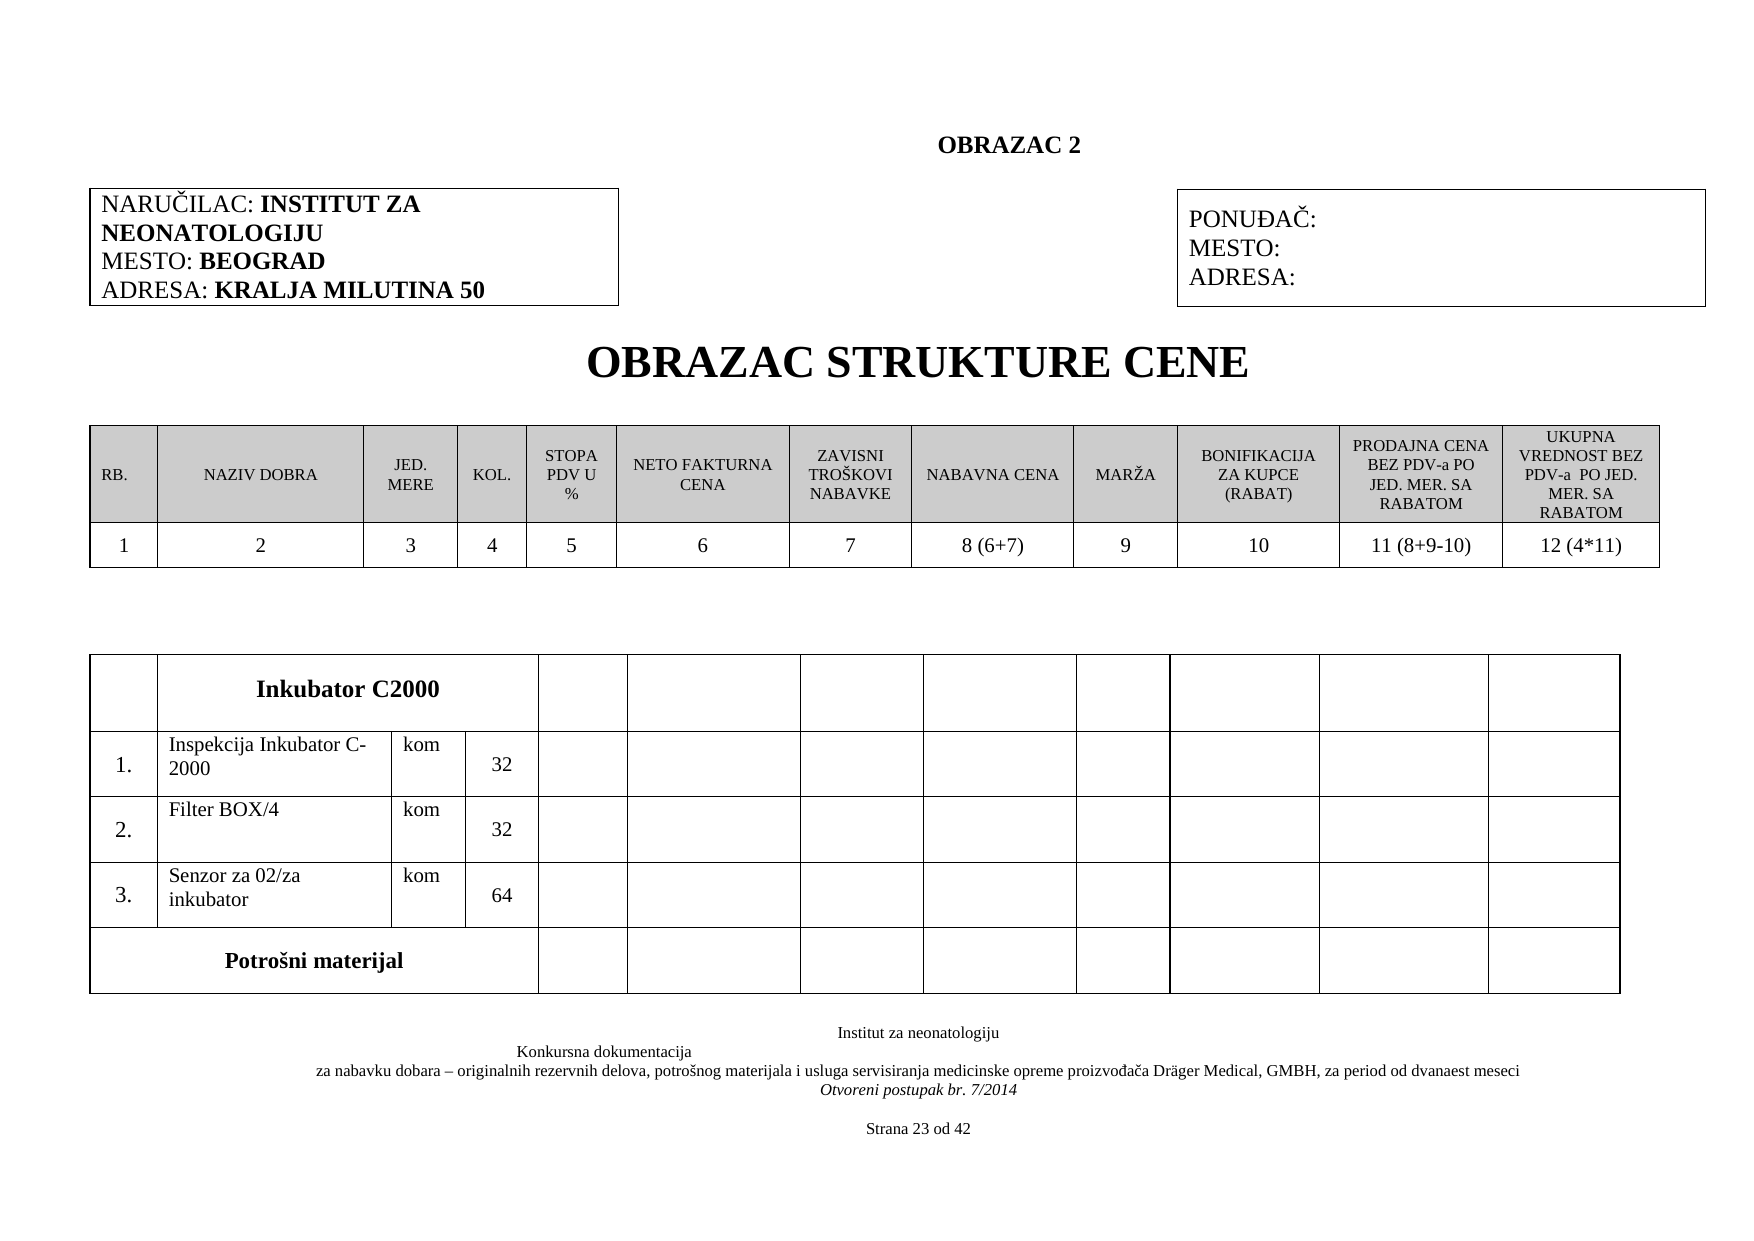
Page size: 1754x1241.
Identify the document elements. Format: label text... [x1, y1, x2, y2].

table_header NAZIV DOBRA [158, 426, 363, 522]
table_header Inkubator C2000 [158, 655, 538, 731]
table_cell [628, 863, 800, 927]
table_cell [539, 863, 627, 927]
table_cell [539, 732, 627, 796]
text OBRAZAC STRUKTURE CENE [112, 334, 1724, 387]
table_cell [1077, 928, 1169, 992]
table_header [1320, 655, 1488, 731]
table_cell 9 [1074, 523, 1177, 567]
table_cell [1489, 732, 1619, 796]
table_cell 1. [91, 732, 157, 796]
table_header [539, 655, 627, 731]
table_header [1489, 655, 1619, 731]
table_cell [1171, 863, 1319, 927]
table_cell Inspekcija Inkubator C-2000 [158, 732, 391, 796]
table_header NETO FAKTURNA CENA [617, 426, 789, 522]
table_cell 32 [466, 797, 538, 862]
table_header UKUPNA VREDNOST BEZ PDV-a PO JED. MER. SA RABATOM [1503, 426, 1659, 522]
table_cell [628, 732, 800, 796]
table_cell kom [392, 797, 465, 862]
table_header ZAVISNI TROŠKOVI NABAVKE [790, 426, 911, 522]
table_header [924, 655, 1076, 731]
table_cell [1171, 797, 1319, 862]
table_header [1171, 655, 1319, 731]
table_cell [924, 732, 1076, 796]
table_cell [1320, 797, 1488, 862]
table_cell 11 (8+9-10) [1340, 523, 1502, 567]
table_header STOPA PDV U % [527, 426, 616, 522]
table_cell 6 [617, 523, 789, 567]
table_cell [1320, 928, 1488, 992]
table_header MARŽA [1074, 426, 1177, 522]
table_cell [924, 797, 1076, 862]
table_cell Senzor za 02/za inkubator [158, 863, 391, 927]
table_header [91, 655, 157, 731]
table_cell 5 [527, 523, 616, 567]
table_cell [1489, 928, 1619, 992]
table_header PRODAJNA CENA BEZ PDV-a PO JED. MER. SA RABATOM [1340, 426, 1502, 522]
table_cell 7 [790, 523, 911, 567]
table_cell 32 [466, 732, 538, 796]
table_header [628, 655, 800, 731]
table_cell [1077, 797, 1169, 862]
text OBRAZAC 2 [112, 130, 1724, 159]
table_cell [924, 928, 1076, 992]
table_cell [1320, 863, 1488, 927]
table_cell [539, 797, 627, 862]
table_cell [1077, 732, 1169, 796]
table_cell [628, 797, 800, 862]
table_cell [628, 928, 800, 992]
table_header NABAVNA CENA [912, 426, 1073, 522]
table_cell kom [392, 863, 465, 927]
table_cell [924, 863, 1076, 927]
table_cell 2 [158, 523, 363, 567]
table_cell 3 [364, 523, 457, 567]
table_cell [1489, 863, 1619, 927]
table_cell 10 [1178, 523, 1339, 567]
table_cell 12 (4*11) [1503, 523, 1659, 567]
table_cell 8 (6+7) [912, 523, 1073, 567]
table_cell [539, 928, 627, 992]
table_cell Filter BOX/4 [158, 797, 391, 862]
table_cell [1489, 797, 1619, 862]
table_header BONIFIKACIJA ZA KUPCE (RABAT) [1178, 426, 1339, 522]
table_cell [801, 732, 923, 796]
table_cell 2. [91, 797, 157, 862]
table_cell 4 [458, 523, 526, 567]
table_cell 64 [466, 863, 538, 927]
table_cell [801, 928, 923, 992]
table_cell 1 [91, 523, 157, 567]
table_header RB. [91, 426, 157, 522]
table_cell [1171, 732, 1319, 796]
table_cell Potrošni materijal [91, 928, 538, 992]
table_cell 3. [91, 863, 157, 927]
table_header [1077, 655, 1169, 731]
table_cell kom [392, 732, 465, 796]
table_header NARUČILAC: INSTITUT ZA NEONATOLOGIJU MESTO: BEOGRAD ADRESA: KRALJA MILUTINA 50 [91, 189, 618, 304]
table_cell [801, 863, 923, 927]
table_cell [1320, 732, 1488, 796]
table_header [801, 655, 923, 731]
table_cell [1077, 863, 1169, 927]
table_header PONUĐAČ: MESTO: ADRESA: [1178, 190, 1705, 306]
table_cell [1171, 928, 1319, 992]
table_header KOL. [458, 426, 526, 522]
table_header JED. MERE [364, 426, 457, 522]
table_cell [801, 797, 923, 862]
